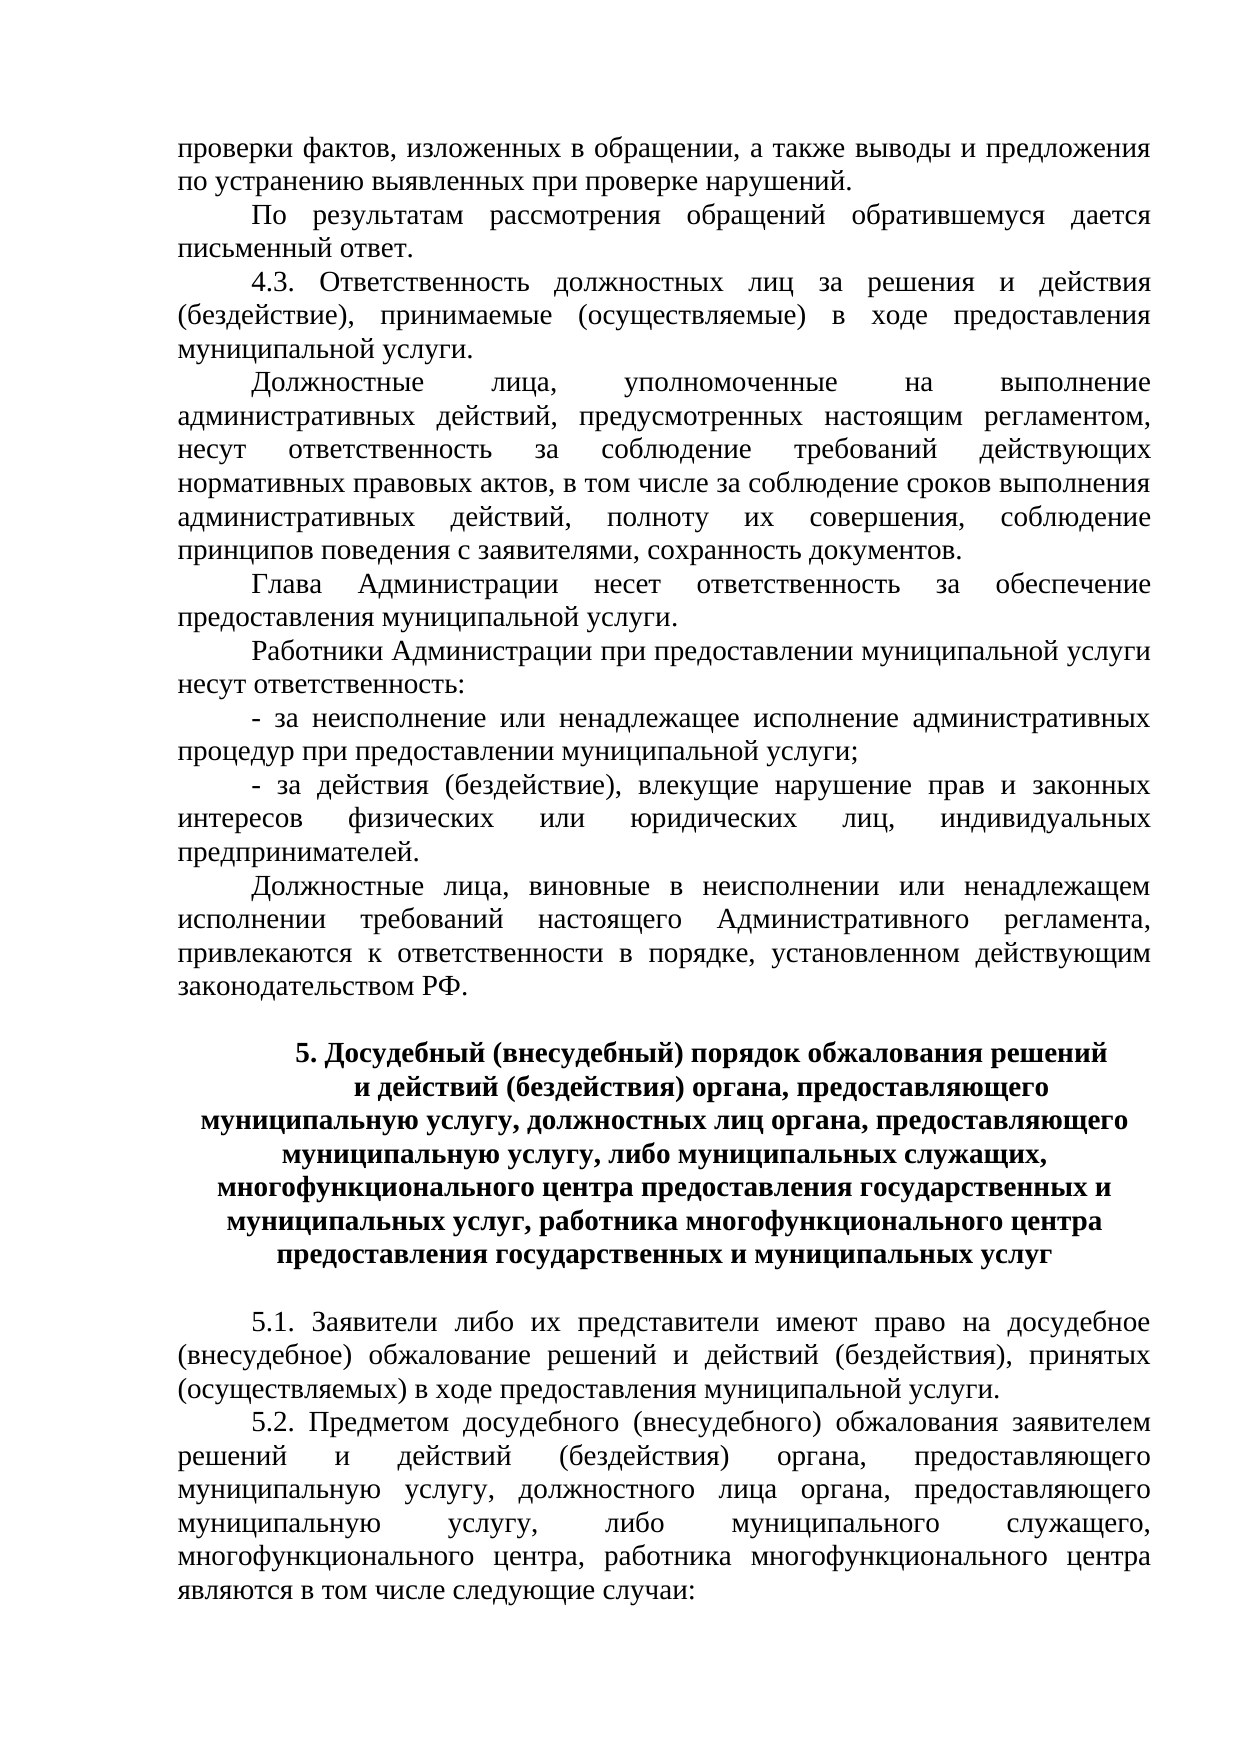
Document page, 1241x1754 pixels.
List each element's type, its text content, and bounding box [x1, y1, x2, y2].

text Глава Администрации несет ответственность за обеспечение предоставления муниципальной услуги. [177, 566, 1152, 633]
text 5. Досудебный (внесудебный) порядок обжалования решений [177, 1035, 1152, 1069]
text 4.3. Ответственность должностных лиц за решения и действия (бездействие), принимаемые (осуществляемые) в ходе предоставления муниципальной услуги. [177, 264, 1152, 364]
text - за действия (бездействие), влекущие нарушение прав и законных интересов физических или юридических лиц, индивидуальных предпринимателей. [177, 767, 1152, 868]
text и действий (бездействия) органа, предоставляющего муниципальную услугу, должностных лиц органа, предоставляющего муниципальную услугу, либо муниципальных служащих, многофункционального центра предоставления государственных и муниципальных услуг, работника многофункционального центра предоставления государственных и муниципальных услуг [177, 1069, 1152, 1270]
text Работники Администрации при предоставлении муниципальной услуги несут ответственность: [177, 633, 1152, 700]
text 5.2. Предметом досудебного (внесудебного) обжалования заявителем решений и действий (бездействия) органа, предоставляющего муниципальную услугу, должностного лица органа, предоставляющего муниципальную услугу, либо муниципального служащего, многофункционального центра, работника многофункционального центра являются в том числе следующие случаи: [177, 1404, 1152, 1606]
text По результатам рассмотрения обращений обратившемуся дается письменный ответ. [177, 197, 1152, 264]
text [177, 130, 1152, 197]
text - за неисполнение или ненадлежащее исполнение административных процедур при предоставлении муниципальной услуги; [177, 700, 1152, 767]
text Должностные лица, виновные в неисполнении или ненадлежащем исполнении требований настоящего Административного регламента, привлекаются к ответственности в порядке, установленном действующим законодательством РФ. [177, 868, 1152, 1002]
text Должностные лица, уполномоченные на выполнение административных действий, предусмотренных настоящим регламентом, несут ответственность за соблюдение требований действующих нормативных правовых актов, в том числе за соблюдение сроков выполнения административных действий, полноту их совершения, соблюдение принципов поведения с заявителями, сохранность документов. [177, 364, 1152, 566]
text 5.1. Заявители либо их представители имеют право на досудебное (внесудебное) обжалование решений и действий (бездействия), принятых (осуществляемых) в ходе предоставления муниципальной услуги. [177, 1304, 1152, 1404]
